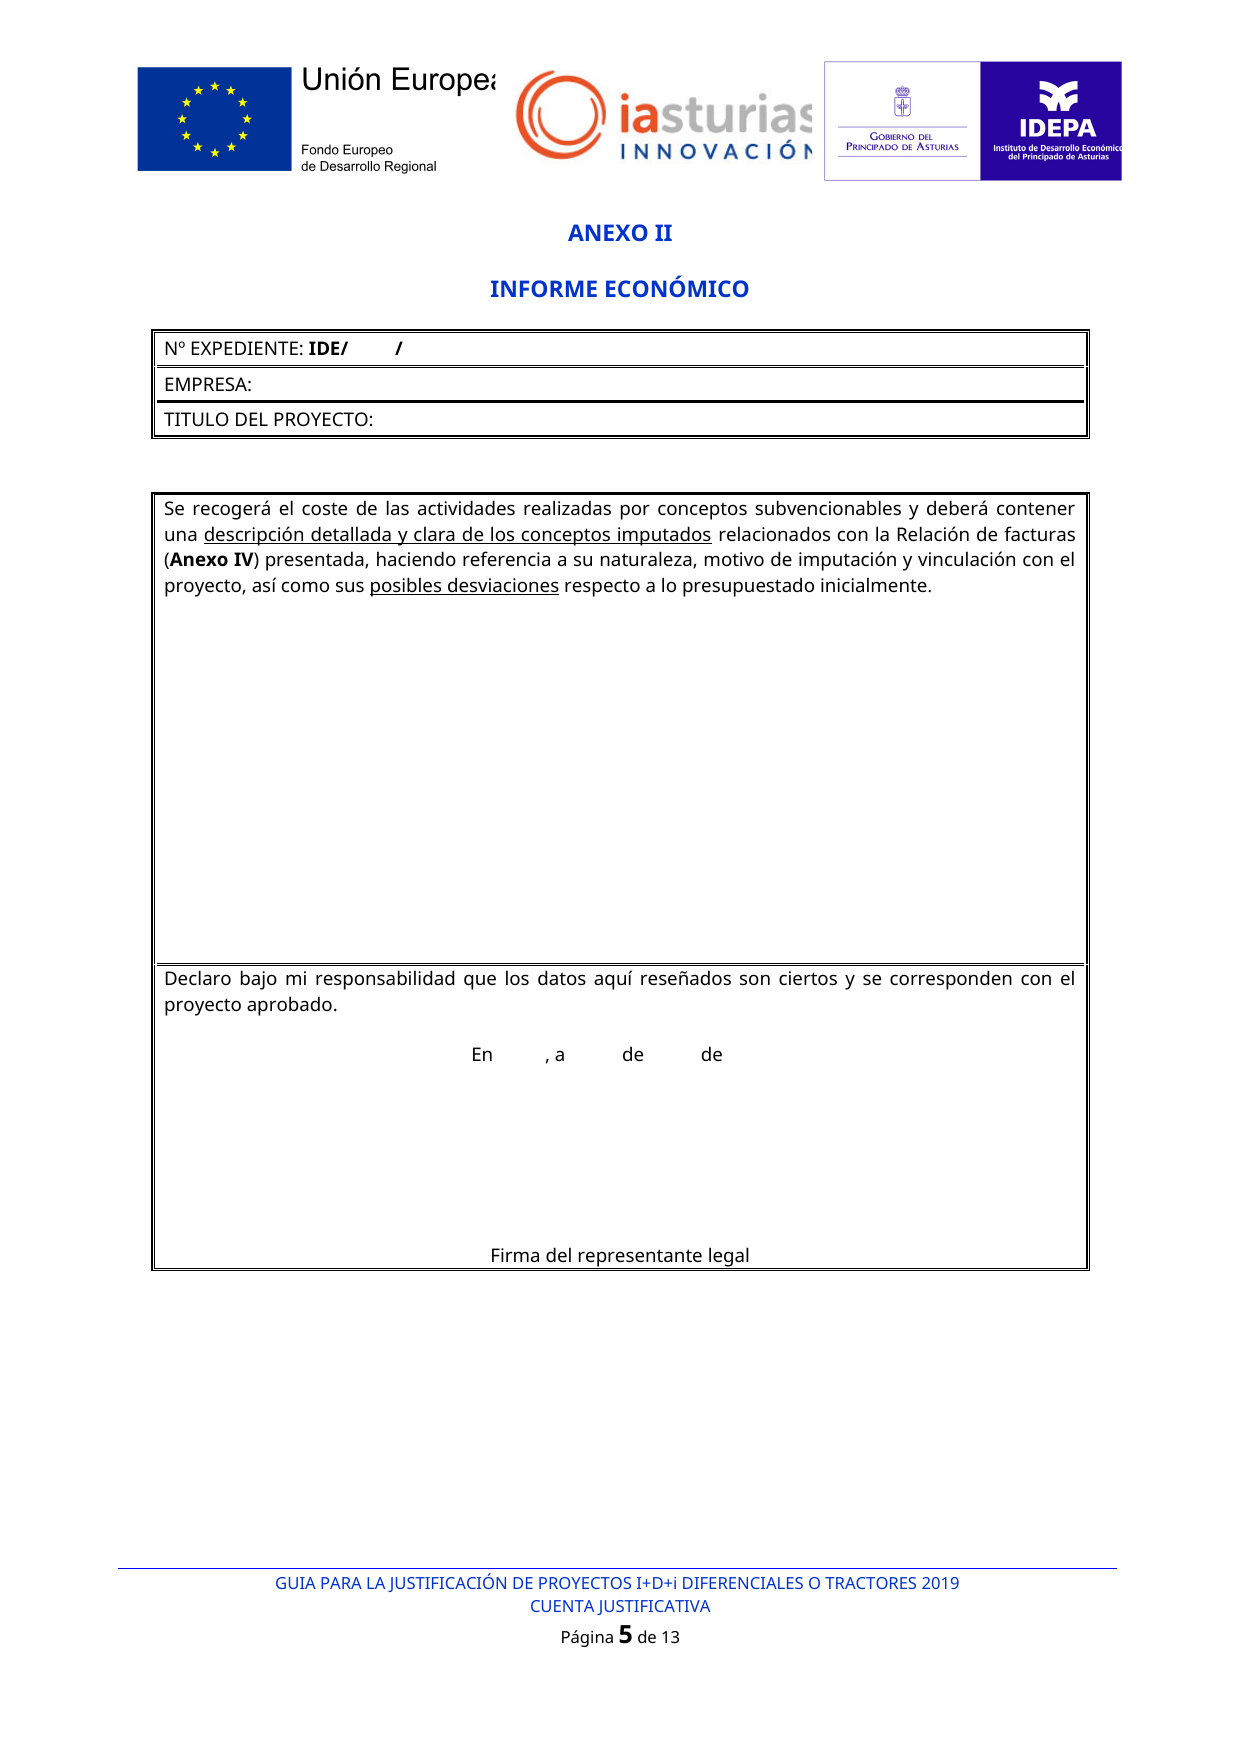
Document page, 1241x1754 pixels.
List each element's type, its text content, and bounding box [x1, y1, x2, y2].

text INFORME ECONÓMICO [148, 273, 1092, 304]
picture [823, 60, 1122, 181]
picture [129, 63, 496, 177]
table_cell EMPRESA: [155, 365, 1087, 400]
table_header Se recogerá el coste de las actividades realizadas por conceptos subvencionables y deberá contener una descripción detallada y clara de los conceptos imputados relacionados con la Relación de facturas (Anexo IV) presentada, haciendo referencia a su naturaleza, motivo de imputación y vinculación con el proyecto, así como sus posibles desviaciones respecto a lo presupuestado inicialmente. [155, 495, 1086, 962]
text ANEXO II [148, 217, 1092, 248]
picture [506, 62, 813, 178]
table_cell TITULO DEL PROYECTO: [155, 400, 1086, 435]
table_header Nº EXPEDIENTE: IDE/ / [155, 333, 1086, 364]
table_cell Declaro bajo mi responsabilidad que los datos aquí reseñados son ciertos y se corresponden con el proyecto aprobado. En , a de de Firma del representante legal [155, 963, 1087, 1268]
